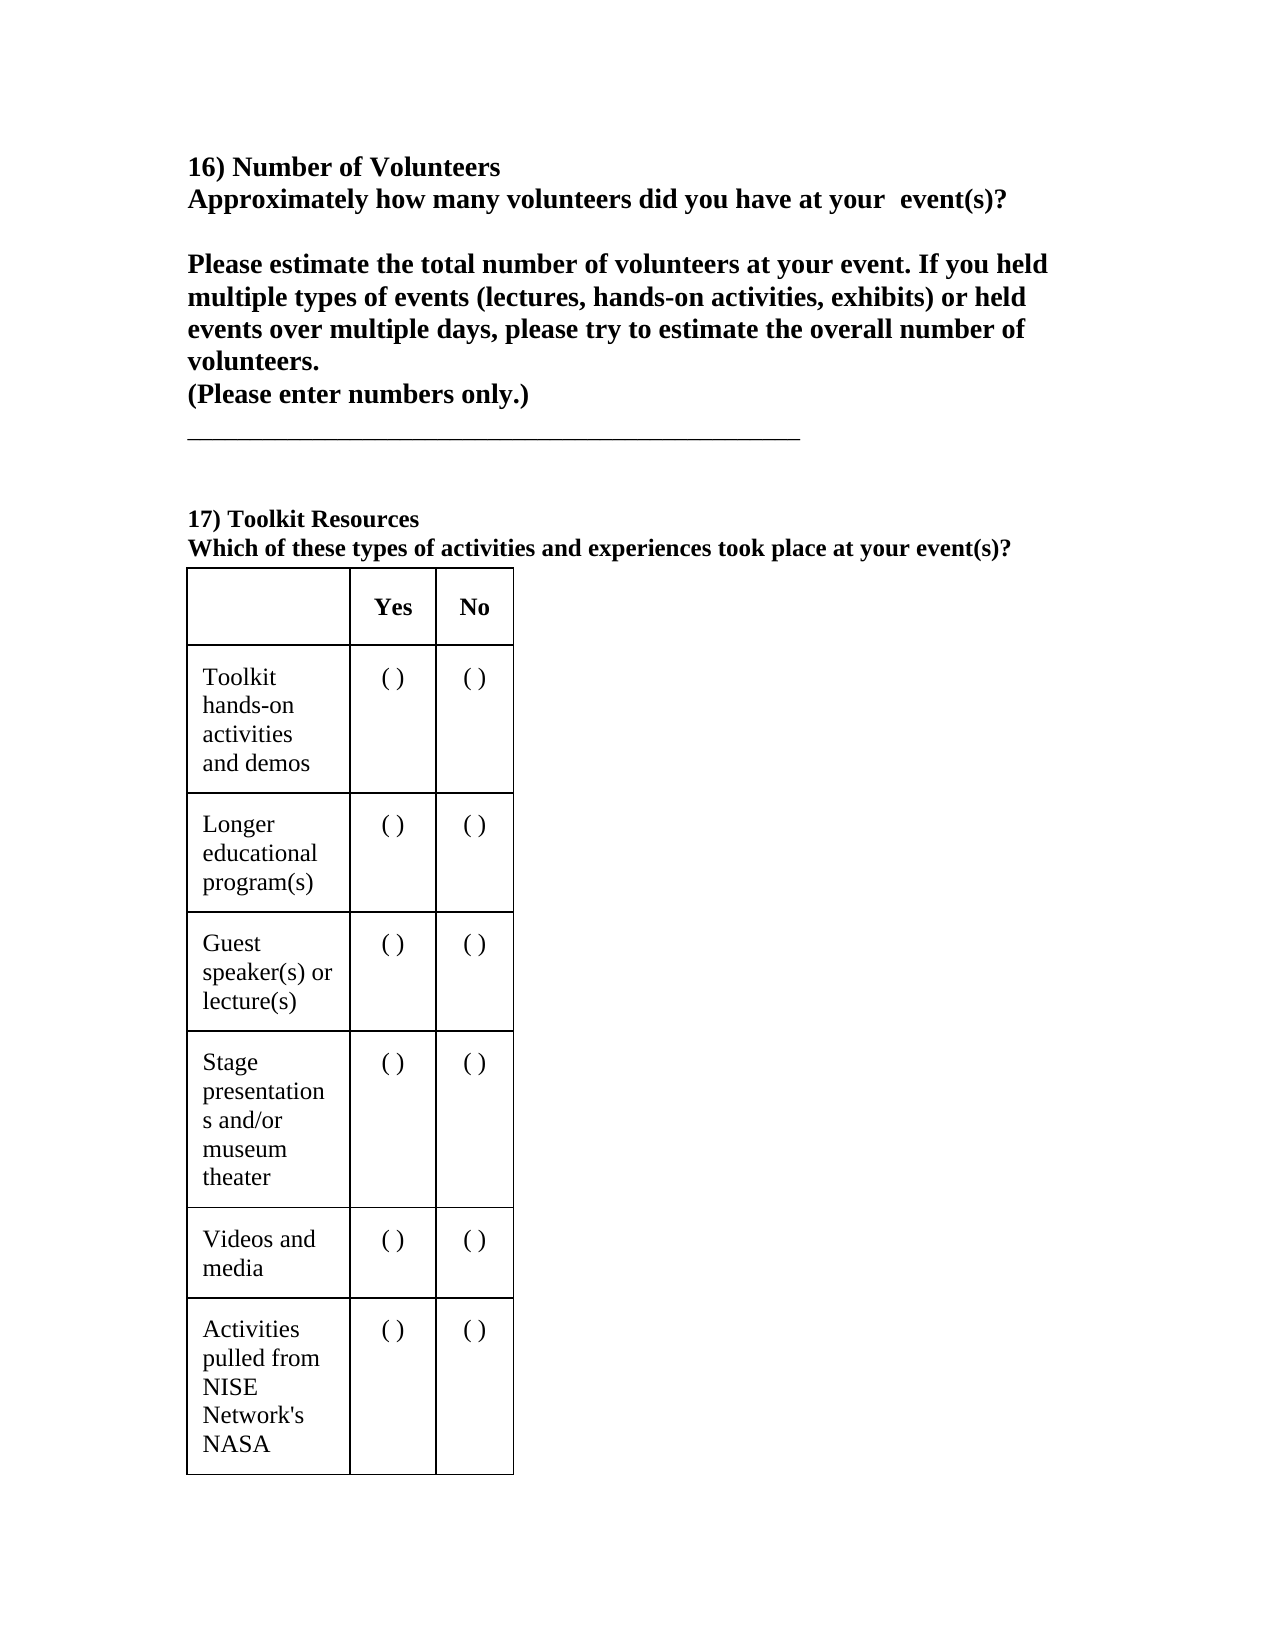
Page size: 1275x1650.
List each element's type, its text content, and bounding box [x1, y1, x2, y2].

table_cell ( ) [437, 1299, 513, 1474]
table_cell Videos and media [188, 1208, 349, 1297]
table_cell ( ) [351, 1208, 435, 1297]
subtitle 16) Number of Volunteers Approximately how many volunteers did you have at your event(s)? Please estimate the total number of volunteers at your event. If you held multiple types of events (lectures, hands-on activities, exhibits) or held events over multiple days, please try to estimate the overall number of volunteers. (Please enter numbers only.) [187, 150, 1087, 409]
table_cell ( ) [437, 913, 513, 1030]
table_cell ( ) [437, 646, 513, 792]
table_cell ( ) [437, 1208, 513, 1297]
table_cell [188, 1299, 349, 1474]
table_header No [437, 569, 513, 644]
table_cell Stage presentations and/or museum theater [188, 1032, 349, 1207]
table_cell ( ) [437, 1032, 513, 1207]
table_cell Guest speaker(s) or lecture(s) [188, 913, 349, 1030]
text _________________________________________________ [187, 414, 1087, 443]
subtitle 17) Toolkit Resources Which of these types of activities and experiences took place at your event(s)? [187, 504, 1087, 562]
table_cell Toolkit hands-on activities and demos [188, 646, 349, 792]
table_cell ( ) [351, 1299, 435, 1474]
table_cell ( ) [351, 1032, 435, 1207]
table_header Yes [351, 569, 435, 644]
table_cell ( ) [437, 794, 513, 911]
table_cell ( ) [351, 794, 435, 911]
table_cell Longer educational program(s) [188, 794, 349, 911]
table_cell ( ) [351, 646, 435, 792]
table_header [188, 569, 349, 644]
table_cell ( ) [351, 913, 435, 1030]
